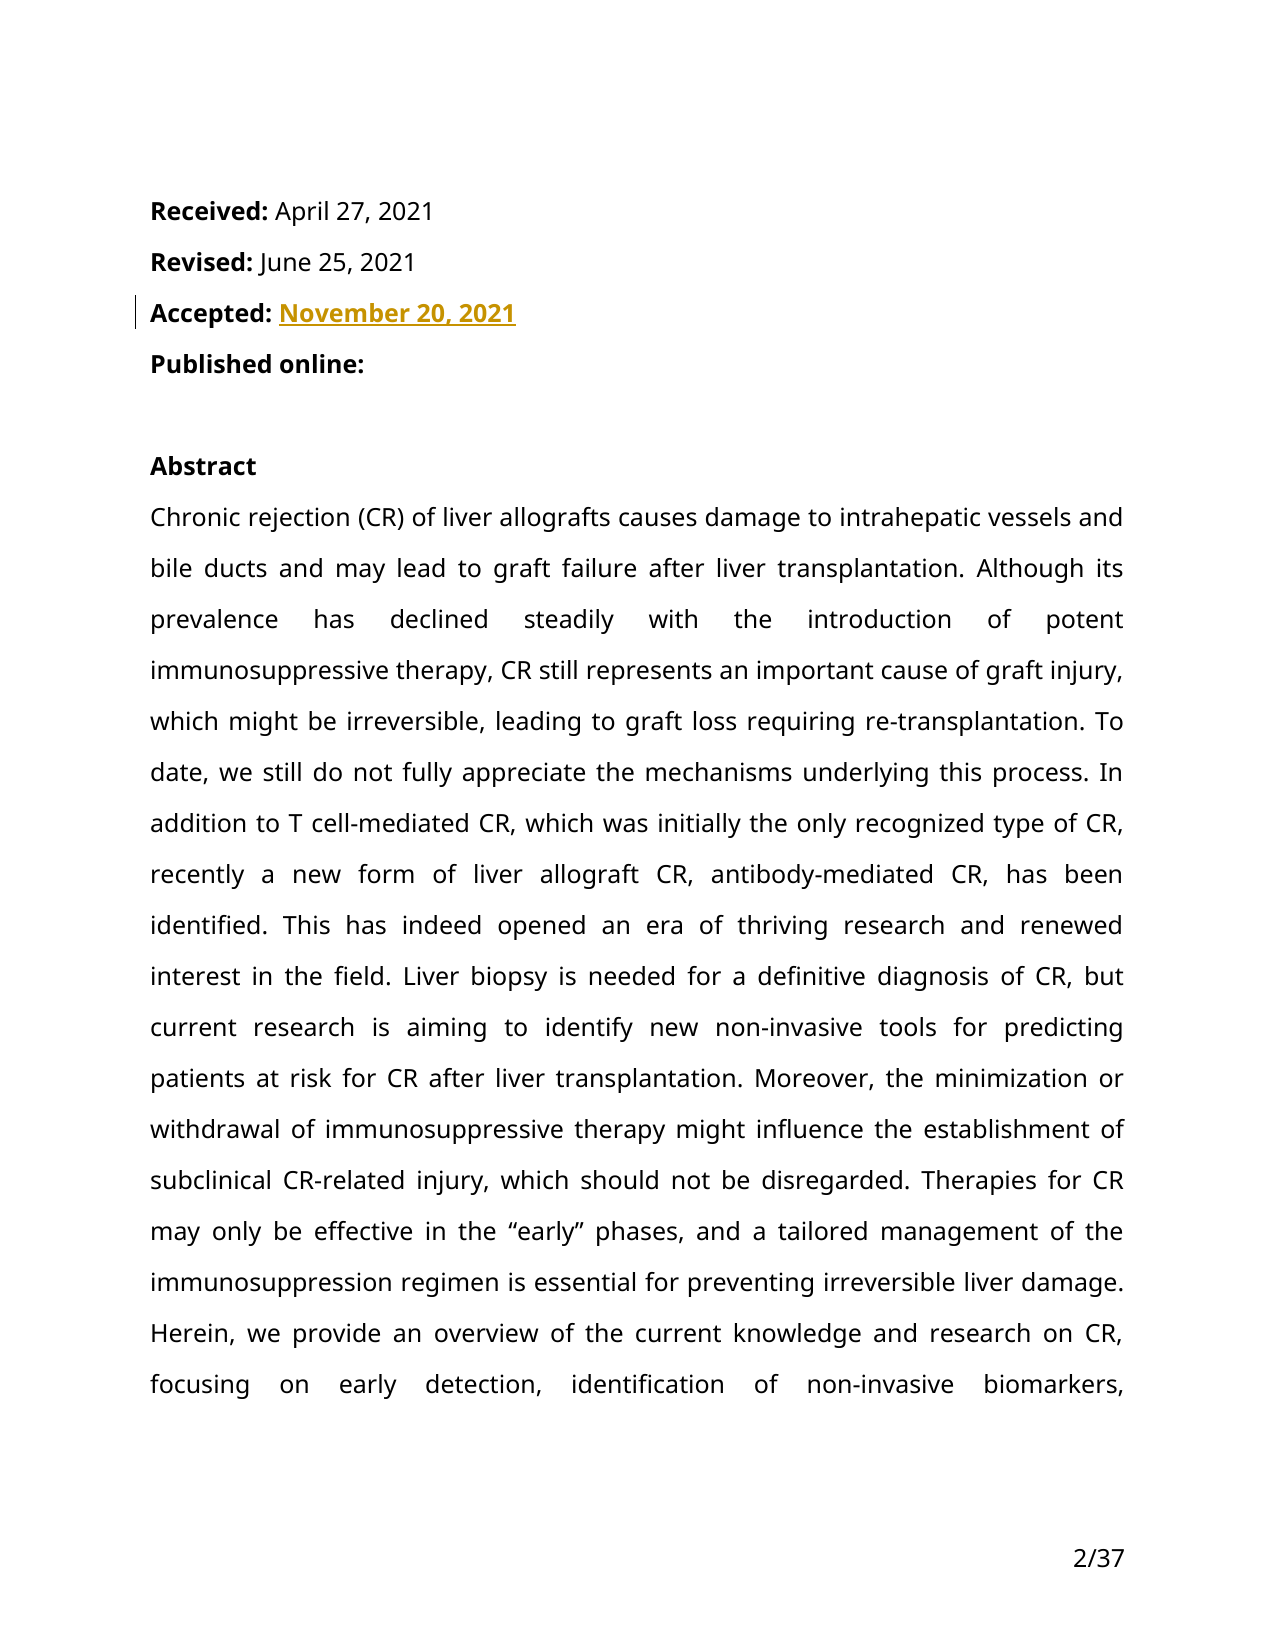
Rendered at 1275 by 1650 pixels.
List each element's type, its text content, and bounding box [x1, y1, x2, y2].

text Received: April 27, 2021 [150, 193, 1125, 227]
text Published online: [150, 346, 1125, 380]
text Revised: June 25, 2021 [150, 244, 1125, 278]
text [150, 499, 1125, 1401]
text Abstract [150, 448, 1125, 482]
text Accepted: [150, 295, 1125, 329]
